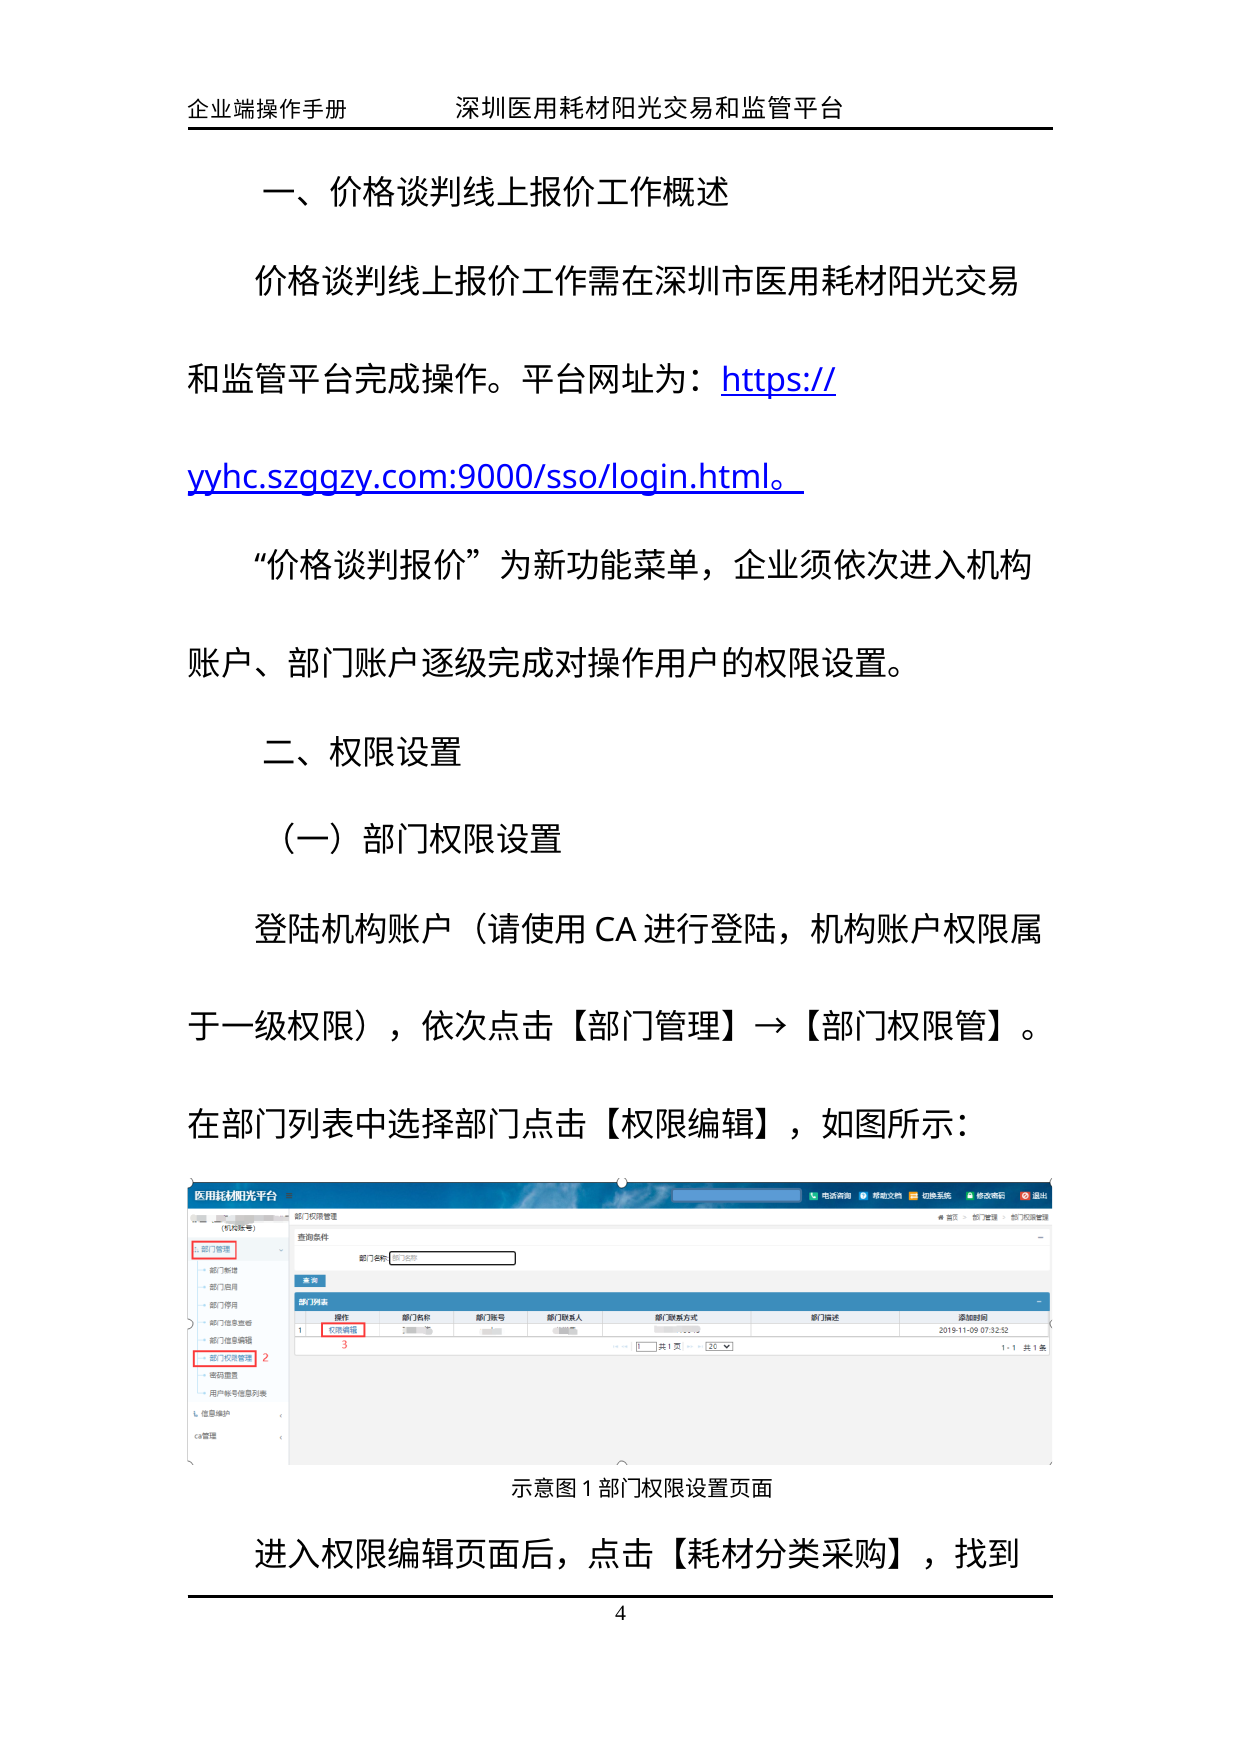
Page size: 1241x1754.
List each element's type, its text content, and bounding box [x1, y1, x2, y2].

text 登陆机构账户（请使用CA进行登陆，机构账户权限属于一级权限），依次点击【部门管理】→【部门权限管】。在部门列表中选择部门点击【权限编辑】，如图所示： [187, 894, 1053, 1154]
list 部门权限设置 [219, 806, 1053, 871]
list 权限设置 [219, 717, 1053, 782]
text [187, 1519, 1053, 1584]
picture [248, 1190, 256, 1200]
text 示意图1部门权限设置页面 [187, 1471, 1053, 1503]
text 价格谈判线上报价工作需在深圳市医用耗材阳光交易和监管平台完成操作。平台网址为：https://yyhc.szggzy.com:9000/sso/login.html。 [187, 247, 1053, 507]
picture [187, 1178, 1053, 1465]
list “价格谈判报价”为新功能菜单，企业须依次进入机构账户、部门账户逐级完成对操作用户的权限设置。 [187, 531, 1053, 693]
list 价格谈判线上报价工作概述 [219, 157, 1053, 222]
